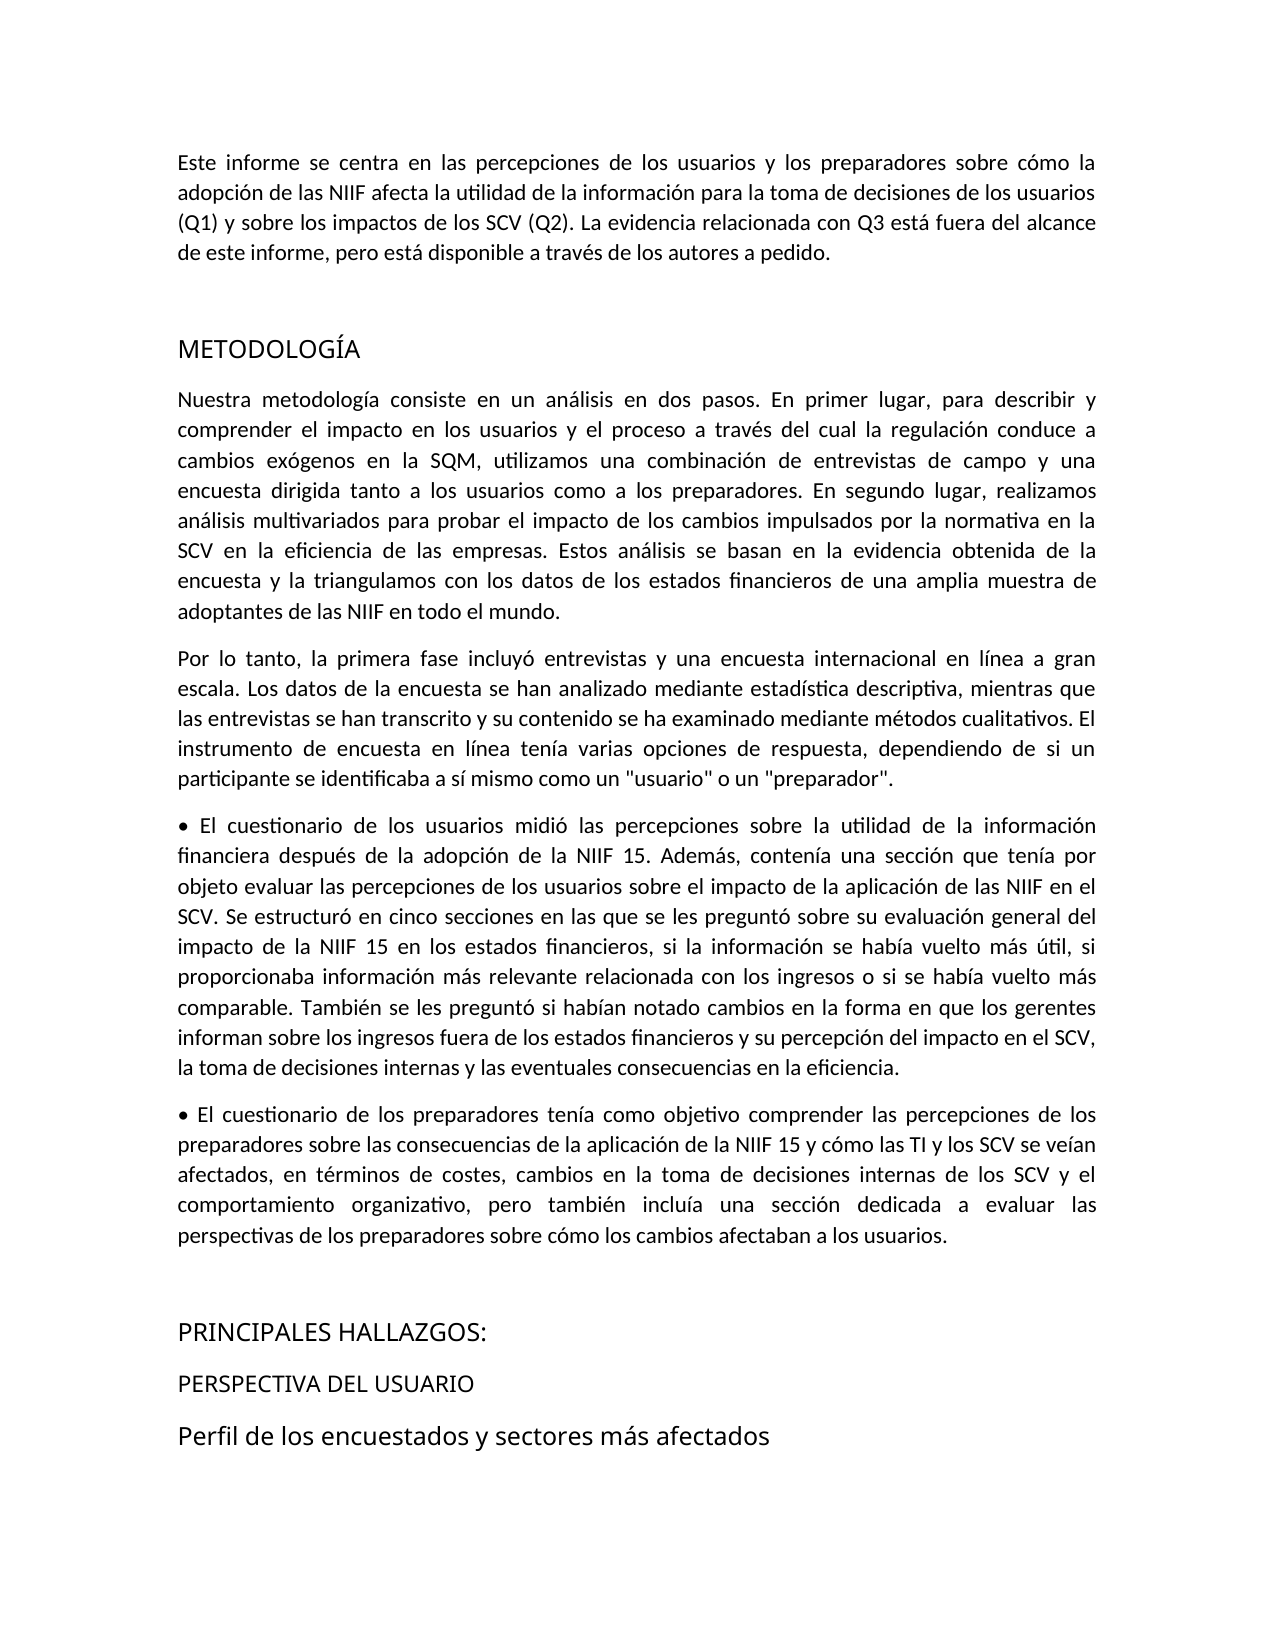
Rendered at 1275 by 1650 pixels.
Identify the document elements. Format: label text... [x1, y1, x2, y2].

text • El cuestionario de los usuarios midió las percepciones sobre la utilidad de la información financiera después de la adopción de la NIIF 15. Además, contenía una sección que tenía por objeto evaluar las percepciones de los usuarios sobre el impacto de la aplicación de las NIIF en el SCV. Se estructuró en cinco secciones en las que se les preguntó sobre su evaluación general del impacto de la NIIF 15 en los estados financieros, si la información se había vuelto más útil, si proporcionaba información más relevante relacionada con los ingresos o si se había vuelto más comparable. También se les preguntó si habían notado cambios en la forma en que los gerentes informan sobre los ingresos fuera de los estados financieros y su percepción del impacto en el SCV, la toma de decisiones internas y las eventuales consecuencias en la eficiencia. [177, 811, 1098, 1081]
text PRINCIPALES HALLAZGOS: [177, 1314, 1098, 1349]
text Por lo tanto, la primera fase incluyó entrevistas y una encuesta internacional en línea a gran escala. Los datos de la encuesta se han analizado mediante estadística descriptiva, mientras que las entrevistas se han transcrito y su contenido se ha examinado mediante métodos cualitativos. El instrumento de encuesta en línea tenía varias opciones de respuesta, dependiendo de si un participante se identificaba a sí mismo como un "usuario" o un "preparador". [177, 644, 1098, 793]
text Perfil de los encuestados y sectores más afectados [177, 1418, 1098, 1452]
text METODOLOGÍA [177, 332, 1098, 366]
text • El cuestionario de los preparadores tenía como objetivo comprender las percepciones de los preparadores sobre las consecuencias de la aplicación de la NIIF 15 y cómo las TI y los SCV se veían afectados, en términos de costes, cambios en la toma de decisiones internas de los SCV y el comportamiento organizativo, pero también incluía una sección dedicada a evaluar las perspectivas de los preparadores sobre cómo los cambios afectaban a los usuarios. [177, 1100, 1098, 1249]
text Este informe se centra en las percepciones de los usuarios y los preparadores sobre cómo la adopción de las NIIF afecta la utilidad de la información para la toma de decisiones de los usuarios (Q1) y sobre los impactos de los SCV (Q2). La evidencia relacionada con Q3 está fuera del alcance de este informe, pero está disponible a través de los autores a pedido. [177, 148, 1098, 266]
text PERSPECTIVA DEL USUARIO [177, 1368, 1098, 1399]
text Nuestra metodología consiste en un análisis en dos pasos. En primer lugar, para describir y comprender el impacto en los usuarios y el proceso a través del cual la regulación conduce a cambios exógenos en la SQM, utilizamos una combinación de entrevistas de campo y una encuesta dirigida tanto a los usuarios como a los preparadores. En segundo lugar, realizamos análisis multivariados para probar el impacto de los cambios impulsados por la normativa en la SCV en la eficiencia de las empresas. Estos análisis se basan en la evidencia obtenida de la encuesta y la triangulamos con los datos de los estados financieros de una amplia muestra de adoptantes de las NIIF en todo el mundo. [177, 385, 1098, 625]
